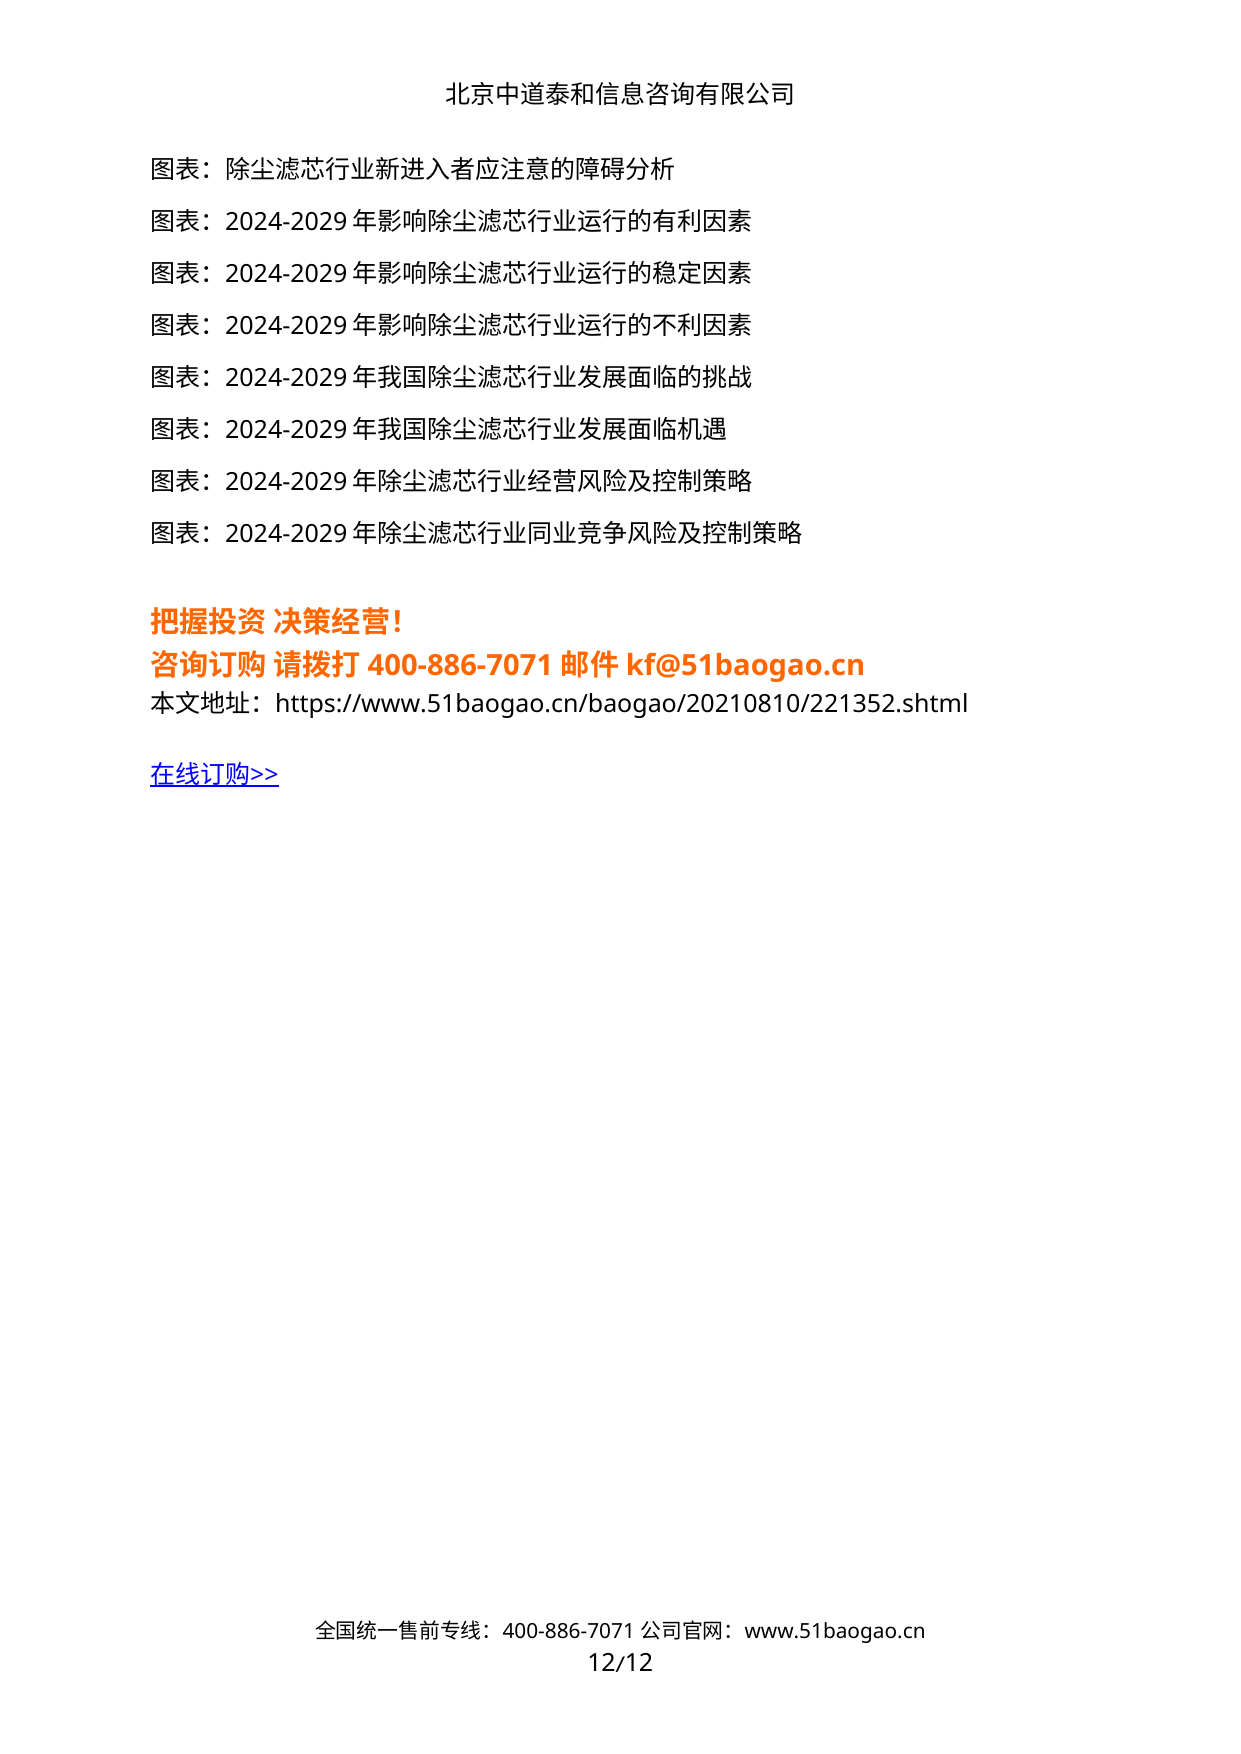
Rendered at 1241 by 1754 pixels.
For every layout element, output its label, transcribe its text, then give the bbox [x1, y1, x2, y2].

text 图表：2024-2029年影响除尘滤芯行业运行的有利因素 [150, 202, 1090, 238]
text 图表：除尘滤芯行业新进入者应注意的障碍分析 [150, 150, 1090, 186]
text 图表：2024-2029年影响除尘滤芯行业运行的稳定因素 [150, 254, 1090, 290]
text 图表：2024-2029年影响除尘滤芯行业运行的不利因素 [150, 306, 1090, 342]
text 图表：2024-2029年我国除尘滤芯行业发展面临机遇 [150, 409, 1090, 446]
text 图表：2024-2029年除尘滤芯行业经营风险及控制策略 [150, 461, 1090, 497]
text 在线订购>> [150, 720, 1090, 790]
text 图表：2024-2029年除尘滤芯行业同业竞争风险及控制策略 [150, 513, 1090, 549]
text 把握投资 决策经营！咨询订购 请拨打 400-886-7071 邮件 kf@51baogao.cn本文地址：https://www.51baogao.cn/baogao/20210810/221352.shtml [150, 565, 1090, 720]
text 图表：2024-2029年我国除尘滤芯行业发展面临的挑战 [150, 357, 1090, 394]
